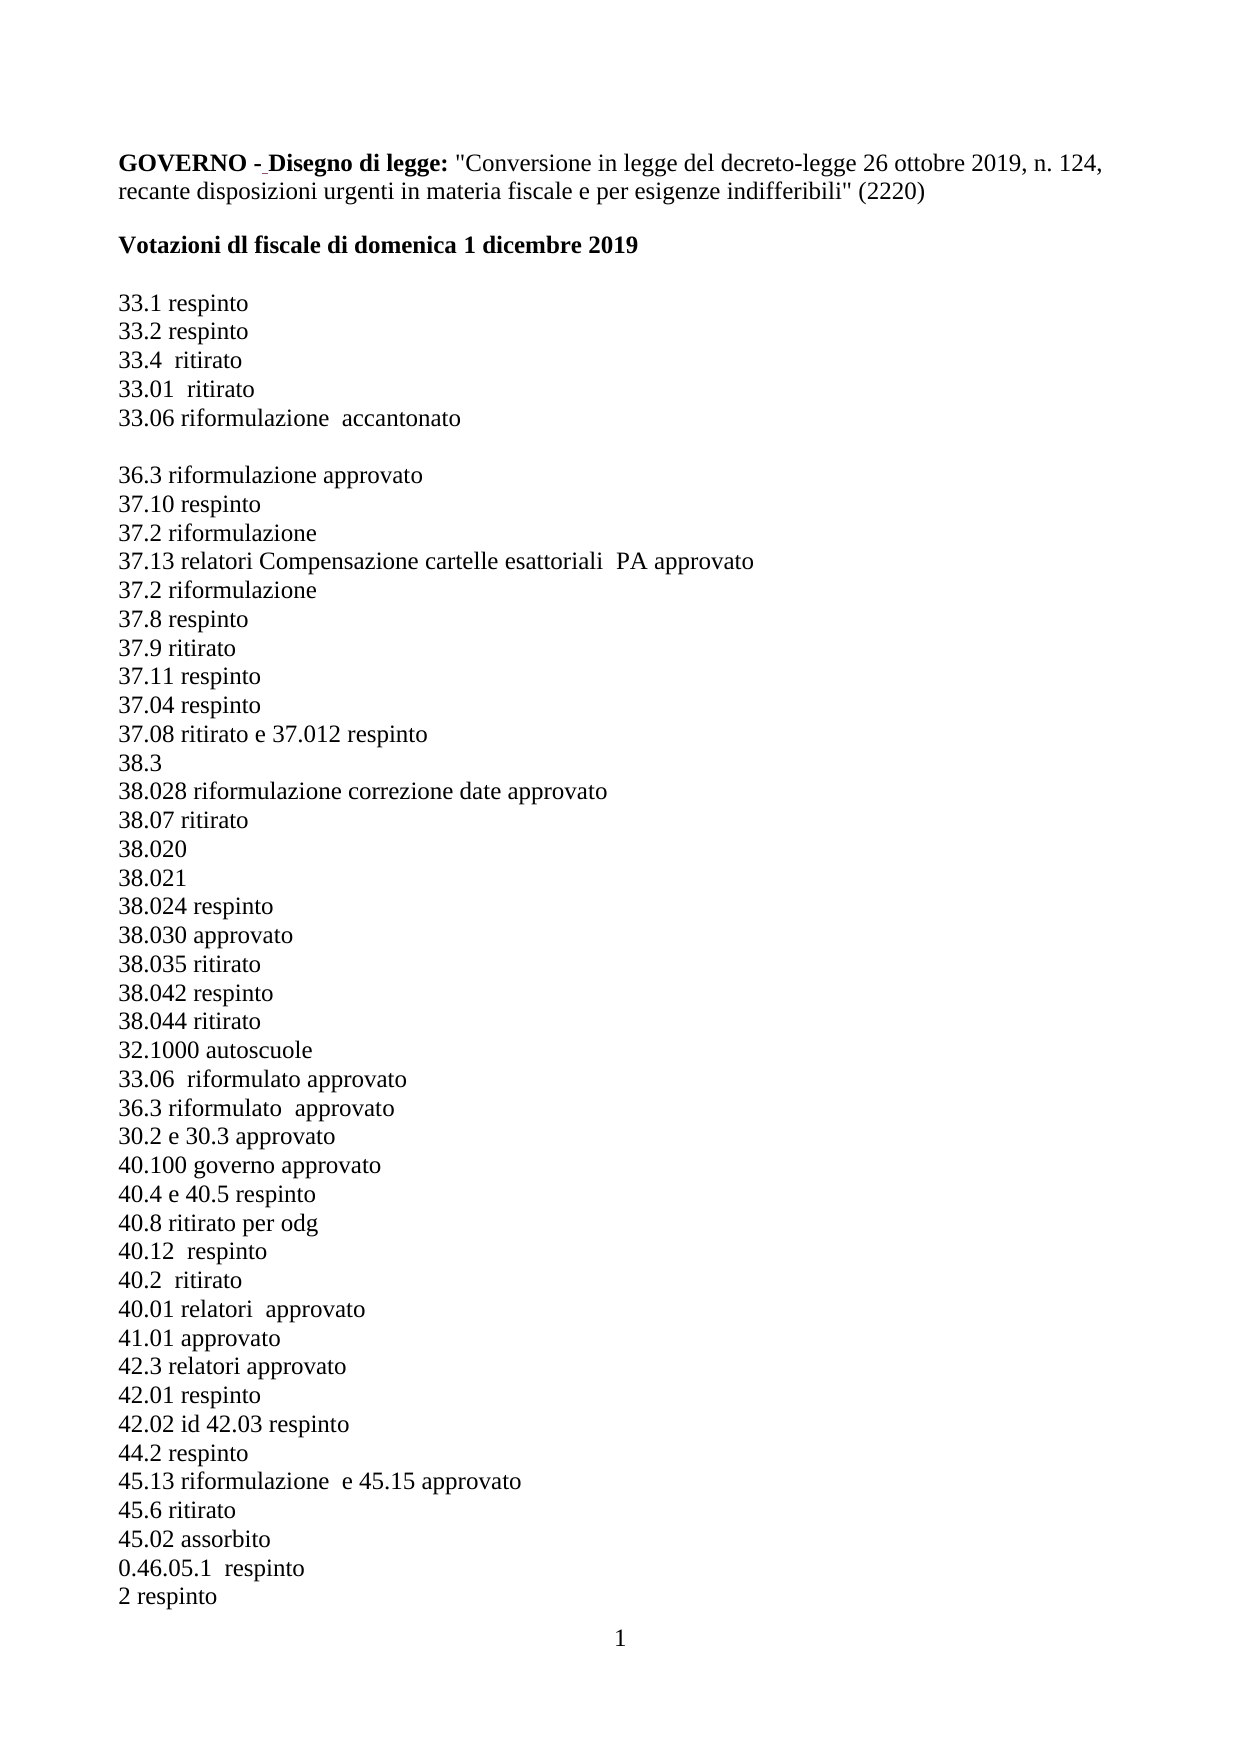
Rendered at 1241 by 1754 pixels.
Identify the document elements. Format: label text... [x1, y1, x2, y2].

text GOVERNO - Disegno di legge: "Conversione in legge del decreto-legge 26 ottobre 2019, n. 124, recante disposizioni urgenti in materia fiscale e per esigenze indifferibili" (2220) [118, 148, 1122, 205]
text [118, 230, 1122, 1610]
